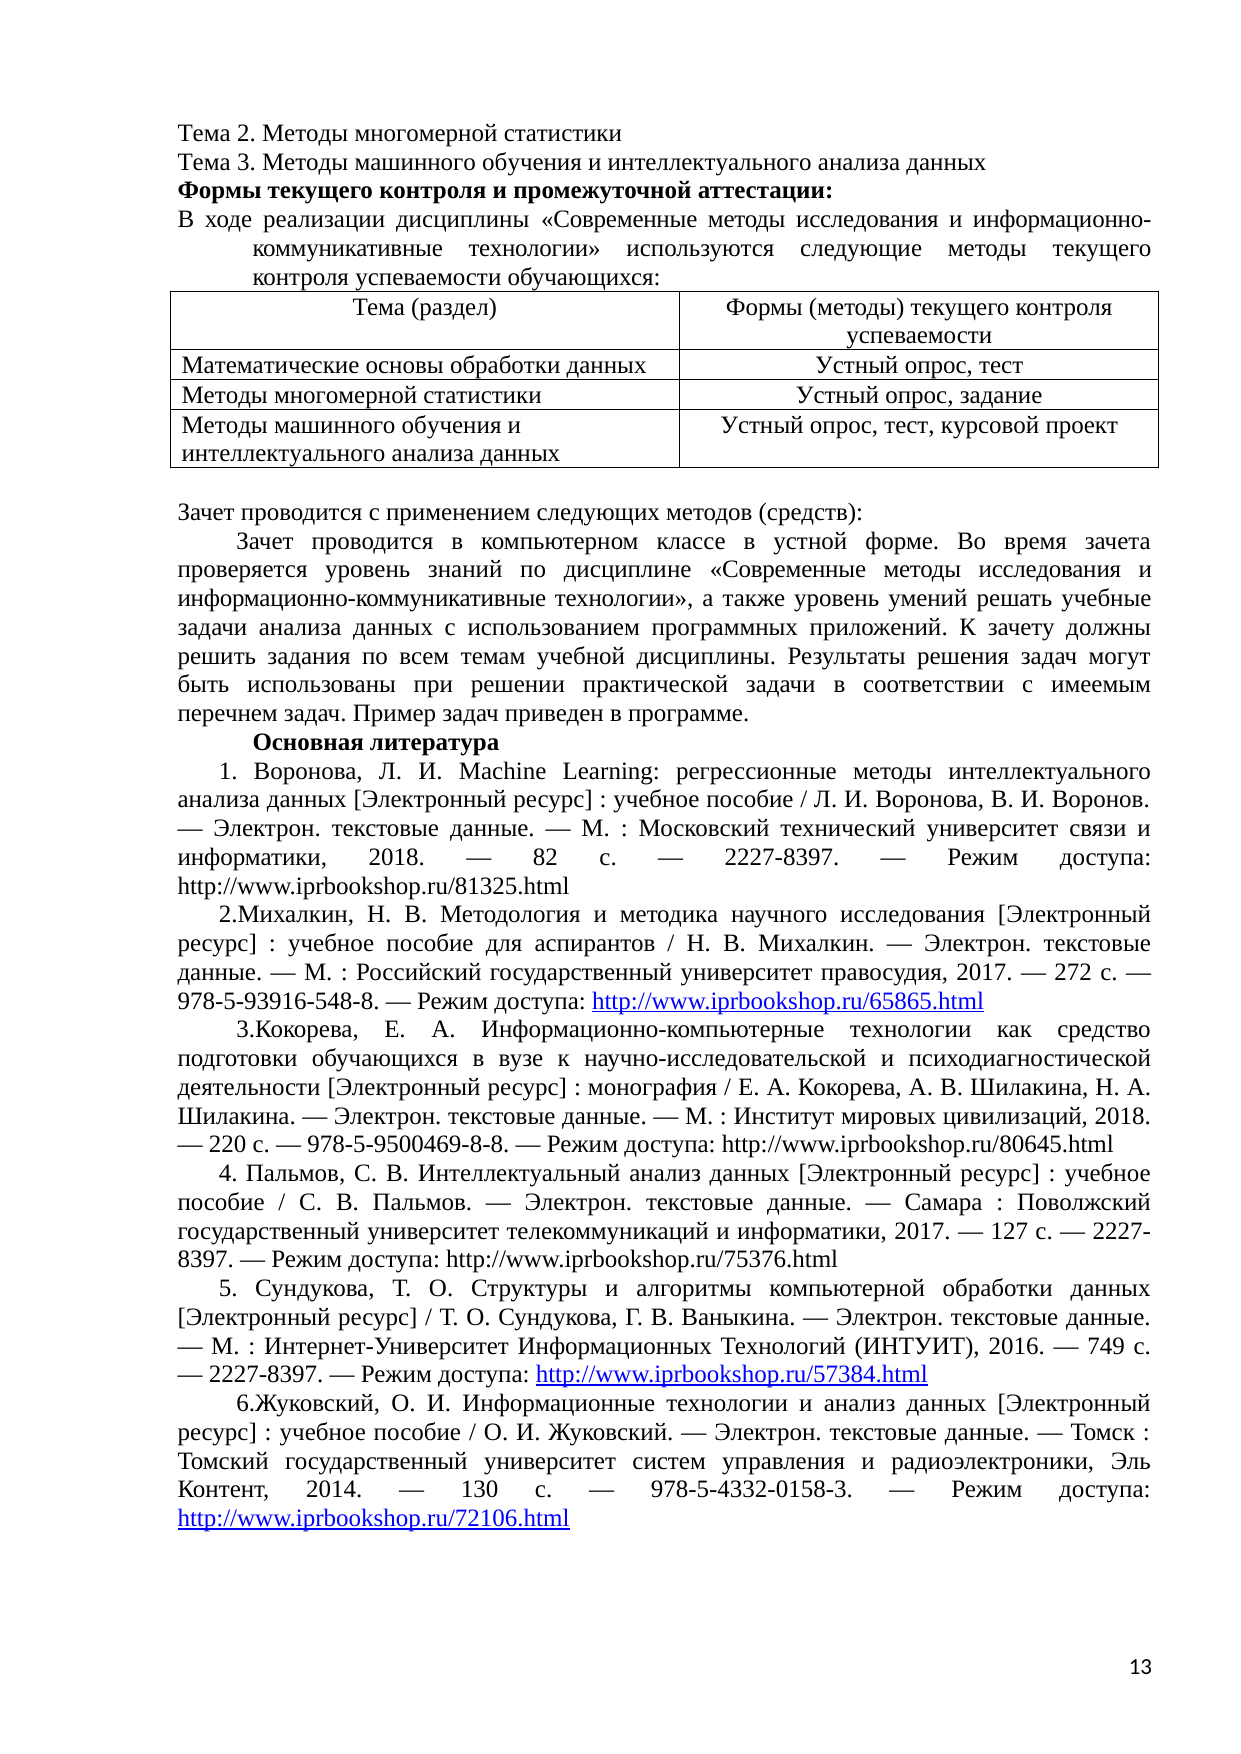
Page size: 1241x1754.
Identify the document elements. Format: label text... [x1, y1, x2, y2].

text 1. Воронова, Л. И. Machine Learning: регрессионные методы интеллектуального анализа данных [Электронный ресурс] : учебное пособие / Л. И. Воронова, В. И. Воронов. — Электрон. текстовые данные. — М. : Московский технический университет связи и информатики, 2018. — 82 c. — 2227-8397. — Режим доступа: http://www.iprbookshop.ru/81325.html [177, 756, 1152, 899]
table_cell Устный опрос, задание [680, 380, 1158, 409]
text 5. Сундукова, Т. О. Структуры и алгоритмы компьютерной обработки данных [Электронный ресурс] / Т. О. Сундукова, Г. В. Ваныкина. — Электрон. текстовые данные. — М. : Интернет-Университет Информационных Технологий (ИНТУИТ), 2016. — 749 c. — 2227-8397. — Режим доступа: http://www.iprbookshop.ru/57384.html [177, 1273, 1152, 1388]
table_header Формы (методы) текущего контроля успеваемости [680, 292, 1158, 349]
table_cell Математические основы обработки данных [171, 350, 679, 379]
text В ходе реализации дисциплины «Современные методы исследования и информационно-коммуникативные технологии» используются следующие методы текущего контроля успеваемости обучающихся: [177, 204, 1152, 291]
text Зачет проводится с применением следующих методов (средств): [177, 497, 1152, 526]
text Тема 2. Методы многомерной статистики [177, 118, 1152, 147]
table_cell Методы многомерной статистики [171, 380, 679, 409]
table_cell Устный опрос, тест, курсовой проект [680, 410, 1158, 467]
table_cell Устный опрос, тест [680, 350, 1158, 379]
table_cell Методы машинного обучения и интеллектуального анализа данных [171, 410, 679, 467]
text Тема 3. Методы машинного обучения и интеллектуального анализа данных [177, 147, 1152, 176]
table_header Тема (раздел) [171, 292, 679, 349]
text Формы текущего контроля и промежуточной аттестации: [177, 176, 1152, 204]
text 6.Жуковский, О. И. Информационные технологии и анализ данных [Электронный ресурс] : учебное пособие / О. И. Жуковский. — Электрон. текстовые данные. — Томск : Томский государственный университет систем управления и радиоэлектроники, Эль Контент, 2014. — 130 c. — 978-5-4332-0158-3. — Режим доступа: http://www.iprbookshop.ru/72106.html [177, 1388, 1152, 1532]
list Основная литература [252, 727, 1152, 756]
text 4. Пальмов, С. В. Интеллектуальный анализ данных [Электронный ресурс] : учебное пособие / С. В. Пальмов. — Электрон. текстовые данные. — Самара : Поволжский государственный университет телекоммуникаций и информатики, 2017. — 127 c. — 2227-8397. — Режим доступа: http://www.iprbookshop.ru/75376.html [177, 1158, 1152, 1273]
text 3.Кокорева, Е. А. Информационно-компьютерные технологии как средство подготовки обучающихся в вузе к научно-исследовательской и психодиагностической деятельности [Электронный ресурс] : монография / Е. А. Кокорева, А. В. Шилакина, Н. А. Шилакина. — Электрон. текстовые данные. — М. : Институт мировых цивилизаций, 2018. — 220 c. — 978-5-9500469-8-8. — Режим доступа: http://www.iprbookshop.ru/80645.html [177, 1014, 1152, 1158]
text Зачет проводится в компьютерном классе в устной форме. Во время зачета проверяется уровень знаний по дисциплине «Современные методы исследования и информационно-коммуникативные технологии», а также уровень умений решать учебные задачи анализа данных с использованием программных приложений. К зачету должны решить задания по всем темам учебной дисциплины. Результаты решения задач могут быть использованы при решении практической задачи в соответствии с имеемым перечнем задач. Пример задач приведен в программе. [177, 526, 1152, 727]
text 2.Михалкин, Н. В. Методология и методика научного исследования [Электронный ресурс] : учебное пособие для аспирантов / Н. В. Михалкин. — Электрон. текстовые данные. — М. : Российский государственный университет правосудия, 2017. — 272 c. — 978-5-93916-548-8. — Режим доступа: http://www.iprbookshop.ru/65865.html [177, 899, 1152, 1014]
